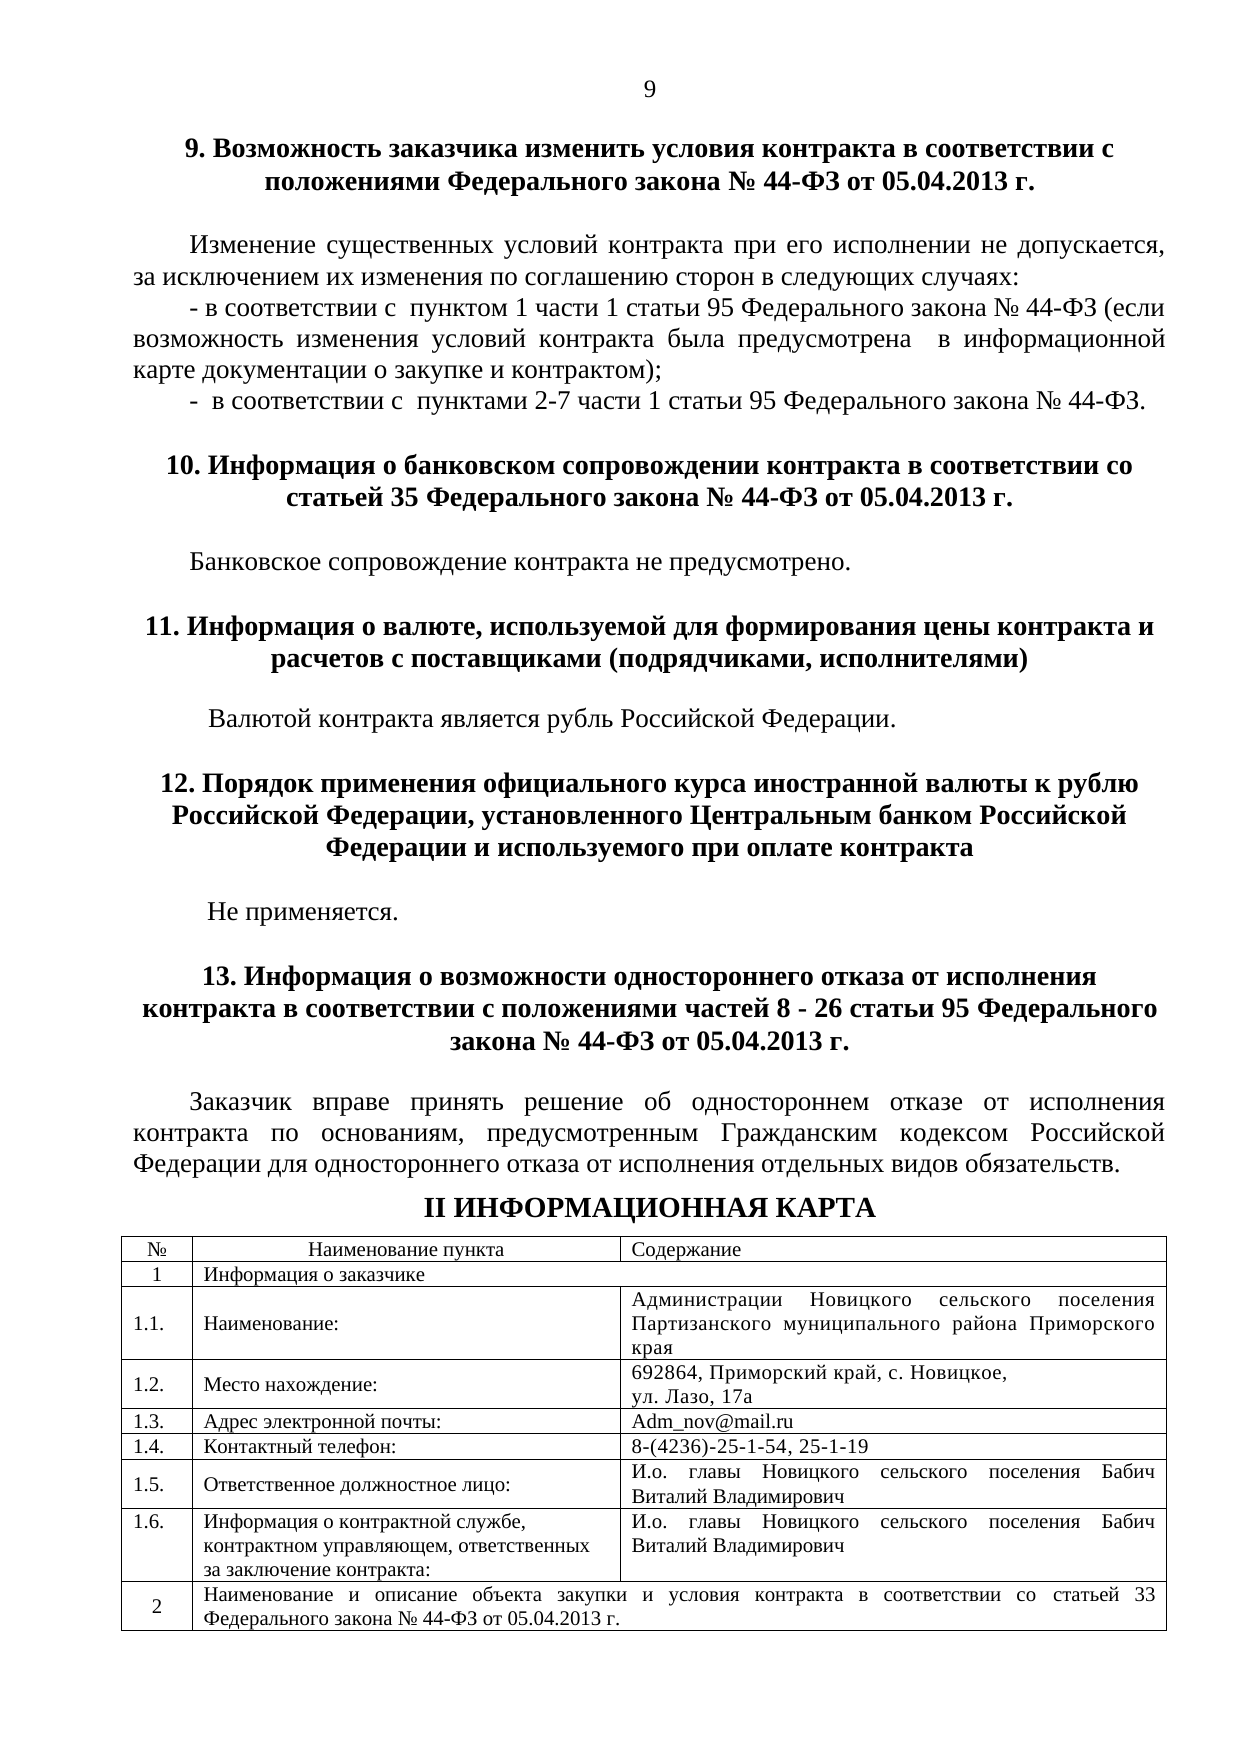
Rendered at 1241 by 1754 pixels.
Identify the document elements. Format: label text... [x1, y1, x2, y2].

text Заказчик вправе принять решение об одностороннем отказе от исполнения контракта по основаниям, предусмотренным Гражданским кодексом Российской Федерации для одностороннего отказа от исполнения отдельных видов обязательств. [133, 1085, 1167, 1178]
table_cell 1 [122, 1262, 192, 1286]
table_header Содержание [621, 1237, 1166, 1261]
table_cell 1.5. [122, 1460, 192, 1508]
subtitle 11. Информация о валюте, используемой для формирования цены контракта и расчетов с поставщиками (подрядчиками, исполнителями) [133, 608, 1167, 673]
table_cell Информация о заказчике [193, 1262, 1166, 1286]
subtitle 9. Возможность заказчика изменить условия контракта в соответствии с положениями Федерального закона № 44-ФЗ от 05.04.2013 г. [133, 131, 1167, 196]
table_cell 2 [122, 1582, 192, 1630]
table_cell Ответственное должностное лицо: [193, 1460, 620, 1508]
table_cell И.о. главы Новицкого сельского поселения Бабич Виталий Владимирович [621, 1460, 1166, 1508]
table_cell Место нахождение: [193, 1360, 620, 1408]
table_cell 1.2. [122, 1360, 192, 1408]
table_header № [122, 1237, 192, 1261]
text - в соответствии с пунктом 1 части 1 статьи 95 Федерального закона № 44-ФЗ (если возможность изменения условий контракта была предусмотрена в информационной карте документации о закупке и контрактом); [133, 291, 1167, 384]
subtitle 13. Информация о возможности одностороннего отказа от исполнения контракта в соответствии с положениями частей 8 - 26 статьи 95 Федерального закона № 44-ФЗ от 05.04.2013 г. [133, 959, 1167, 1056]
text Не применяется. [133, 895, 1167, 926]
table_cell 1.1. [122, 1287, 192, 1359]
text Изменение существенных условий контракта при его исполнении не допускается, за исключением их изменения по соглашению сторон в следующих случаях: [133, 228, 1167, 291]
table_cell 692864, Приморский край, с. Новицкое, ул. Лазо, 17а [621, 1360, 1166, 1408]
table_cell Наименование: [193, 1287, 620, 1359]
text - в соответствии с пунктами 2-7 части 1 статьи 95 Федерального закона № 44-ФЗ. [133, 384, 1167, 415]
text Валютой контракта является рубль Российской Федерации. [133, 702, 1167, 733]
table_cell 1.6. [122, 1509, 192, 1581]
table_cell Контактный телефон: [193, 1434, 620, 1458]
subtitle II ИНФОРМАЦИОННАЯ КАРТА [133, 1190, 1167, 1224]
subtitle 12. Порядок применения официального курса иностранной валюты к рублю Российской Федерации, установленного Центральным банком Российской Федерации и используемого при оплате контракта [133, 766, 1167, 863]
table_cell Adm_nov@mail.ru [621, 1409, 1166, 1433]
table_cell И.о. главы Новицкого сельского поселения Бабич Виталий Владимирович [621, 1509, 1166, 1581]
table_cell Администрации Новицкого сельского поселения Партизанского муниципального района Приморского края [621, 1287, 1166, 1359]
table_cell 1.3. [122, 1409, 192, 1433]
subtitle 10. Информация о банковском сопровождении контракта в соответствии со статьей 35 Федерального закона № 44-ФЗ от 05.04.2013 г. [133, 448, 1167, 513]
table_cell Информация о контрактной службе, контрактном управляющем, ответственных за заключение контракта: [193, 1509, 620, 1581]
table_cell Адрес электронной почты: [193, 1409, 620, 1433]
table_cell Наименование и описание объекта закупки и условия контракта в соответствии со статьей 33 Федерального закона № 44-ФЗ от 05.04.2013 г. [193, 1582, 1166, 1630]
table_cell 1.4. [122, 1434, 192, 1458]
text Банковское сопровождение контракта не предусмотрено. [133, 545, 1167, 576]
table_header Наименование пункта [193, 1237, 620, 1261]
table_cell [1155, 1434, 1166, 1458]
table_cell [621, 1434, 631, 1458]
